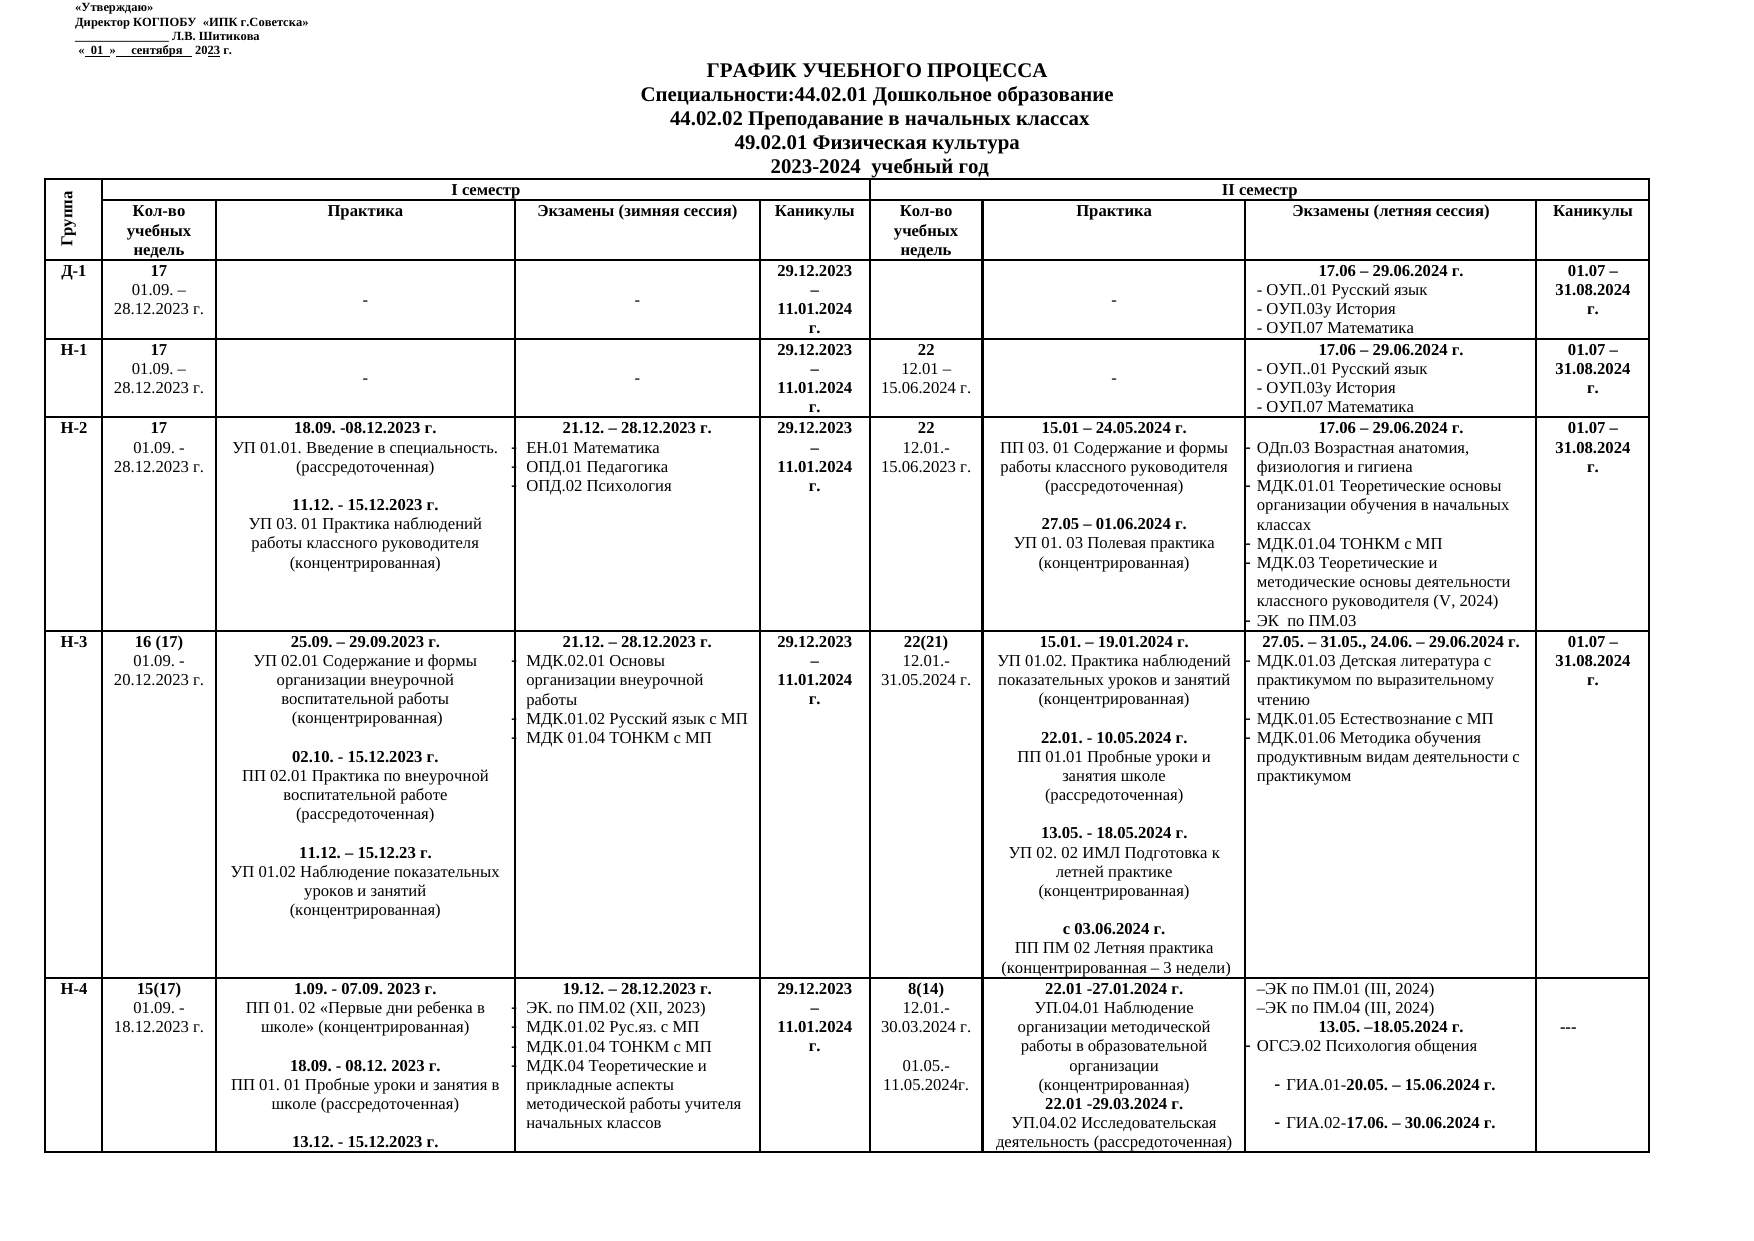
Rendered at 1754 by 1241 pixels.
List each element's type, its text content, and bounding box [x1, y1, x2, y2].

table_cell 17.06 – 29.06.2024 г. - ОУП..01 Русский язык - ОУП.03у История - ОУП.07 Математика [1246, 340, 1535, 416]
table_cell 18.09. -08.12.2023 г. УП 01.01. Введение в специальность. (рассредоточенная) 11.12. - 15.12.2023 г. УП 03. 01 Практика наблюдений работы классного руководителя (концентрированная) [217, 418, 514, 629]
text 49.02.01 Физическая культура [75, 130, 1679, 154]
table_cell - [516, 261, 759, 337]
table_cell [984, 979, 1244, 1151]
table_cell 22 12.01.- 15.06.2023 г. [871, 418, 981, 629]
table_cell 15.01. – 19.01.2024 г. УП 01.02. Практика наблюдений показательных уроков и занятий (концентрированная) 22.01. - 10.05.2024 г. ПП 01.01 Пробные уроки и занятия школе (рассредоточенная) 13.05. - 18.05.2024 г. УП 02. 02 ИМЛ Подготовка к летней практике (концентрированная) с 03.06.2024 г. ПП ПМ 02 Летняя практика (концентрированная – 3 недели) [984, 632, 1244, 977]
table_cell --- [1537, 979, 1648, 1151]
table_cell Н-4 [46, 979, 101, 1151]
table_cell 21.12. – 28.12.2023 г. МДК.02.01 Основы организации внеурочной работы МДК.01.02 Русский язык с МП МДК 01.04 ТОНКМ с МП [516, 632, 759, 977]
table_cell 17 01.09. – 28.12.2023 г. [103, 261, 215, 337]
text «Утверждаю» [75, 0, 1679, 14]
text Директор КОГПОБУ «ИПК г.Советска» [75, 14, 1679, 29]
table_cell 17.06 – 29.06.2024 г. ОДп.03 Возрастная анатомия, физиология и гигиена МДК.01.01 Теоретические основы организации обучения в начальных классах МДК.01.04 ТОНКМ с МП МДК.03 Теоретические и методические основы деятельности классного руководителя (V, 2024) ЭК по ПМ.03 [1246, 418, 1535, 629]
table_cell Кол-во учебных недель [103, 201, 215, 259]
table_cell Н-1 [46, 340, 101, 416]
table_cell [761, 979, 869, 1151]
text _______________ Л.В. Шитикова [75, 29, 1679, 43]
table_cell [516, 979, 759, 1151]
table_cell Экзамены (зимняя сессия) [516, 201, 759, 259]
table_cell 17 01.09. -28.12.2023 г. [103, 418, 215, 629]
table_cell Практика [217, 201, 514, 259]
table_cell Кол-во учебных недель [871, 201, 981, 259]
table_cell 15.01 – 24.05.2024 г. ПП 03. 01 Содержание и формы работы классного руководителя (рассредоточенная) 27.05 – 01.06.2024 г. УП 01. 03 Полевая практика (концентрированная) [984, 418, 1244, 629]
table_cell 29.12.2023 – 11.01.2024 г. [761, 261, 869, 337]
table_cell - [984, 340, 1244, 416]
table_header I семестр [103, 180, 869, 199]
table_cell - [217, 340, 514, 416]
table_cell 01.07 – 31.08.2024 г. [1537, 418, 1648, 629]
text 2023-2024 учебный год [75, 154, 1679, 178]
text ГРАФИК УЧЕБНОГО ПРОЦЕССА [75, 57, 1679, 82]
table_cell Практика [984, 201, 1244, 259]
table_cell - [217, 261, 514, 337]
table_header Группа [46, 180, 101, 259]
table_cell Н-2 [46, 418, 101, 629]
table_cell Каникулы [761, 201, 869, 259]
table_cell 01.07 – 31.08.2024 г. [1537, 340, 1648, 416]
table_cell Д-1 [46, 261, 101, 337]
table_cell 22(21) 12.01.- 31.05.2024 г. [871, 632, 981, 977]
table_cell 29.12.2023 – 11.01.2024 г. [761, 340, 869, 416]
table_cell 01.07 – 31.08.2024 г. [1537, 261, 1648, 337]
table_header II семестр [871, 180, 1648, 199]
text « 01 » сентября 2023 г. [75, 43, 1679, 57]
table_cell 29.12.2023 – 11.01.2024 г. [761, 632, 869, 977]
table_cell 17 01.09. – 28.12.2023 г. [103, 340, 215, 416]
table_cell 27.05. – 31.05., 24.06. – 29.06.2024 г. МДК.01.03 Детская литература с практикумом по выразительному чтению МДК.01.05 Естествознание с МП МДК.01.06 Методика обучения продуктивным видам деятельности с практикумом [1246, 632, 1535, 977]
table_cell 25.09. – 29.09.2023 г. УП 02.01 Содержание и формы организации внеурочной воспитательной работы (концентрированная) 02.10. - 15.12.2023 г. ПП 02.01 Практика по внеурочной воспитательной работе (рассредоточенная) 11.12. – 15.12.23 г. УП 01.02 Наблюдение показательных уроков и занятий (концентрированная) [217, 632, 514, 977]
table_cell 29.12.2023 – 11.01.2024 г. [761, 418, 869, 629]
table_cell Экзамены (летняя сессия) [1246, 201, 1535, 259]
table_cell Каникулы [1537, 201, 1648, 259]
table_cell 01.07 – 31.08.2024 г. [1537, 632, 1648, 977]
table_cell 22 12.01 – 15.06.2024 г. [871, 340, 981, 416]
table_cell - [984, 261, 1244, 337]
table_cell Н-3 [46, 632, 101, 977]
table_cell [871, 261, 981, 337]
table_cell - [516, 340, 759, 416]
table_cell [103, 979, 215, 1151]
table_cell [871, 979, 981, 1151]
table_cell 16 (17) 01.09. -20.12.2023 г. [103, 632, 215, 977]
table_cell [1246, 979, 1535, 1151]
table_cell 21.12. – 28.12.2023 г. ЕН.01 Математика ОПД.01 Педагогика ОПД.02 Психология [516, 418, 759, 629]
table_cell 17.06 – 29.06.2024 г. - ОУП..01 Русский язык - ОУП.03у История - ОУП.07 Математика [1246, 261, 1535, 337]
text Специальности:44.02.01 Дошкольное образование [75, 82, 1679, 106]
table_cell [217, 979, 514, 1151]
text 44.02.02 Преподавание в начальных классах [75, 106, 1679, 130]
